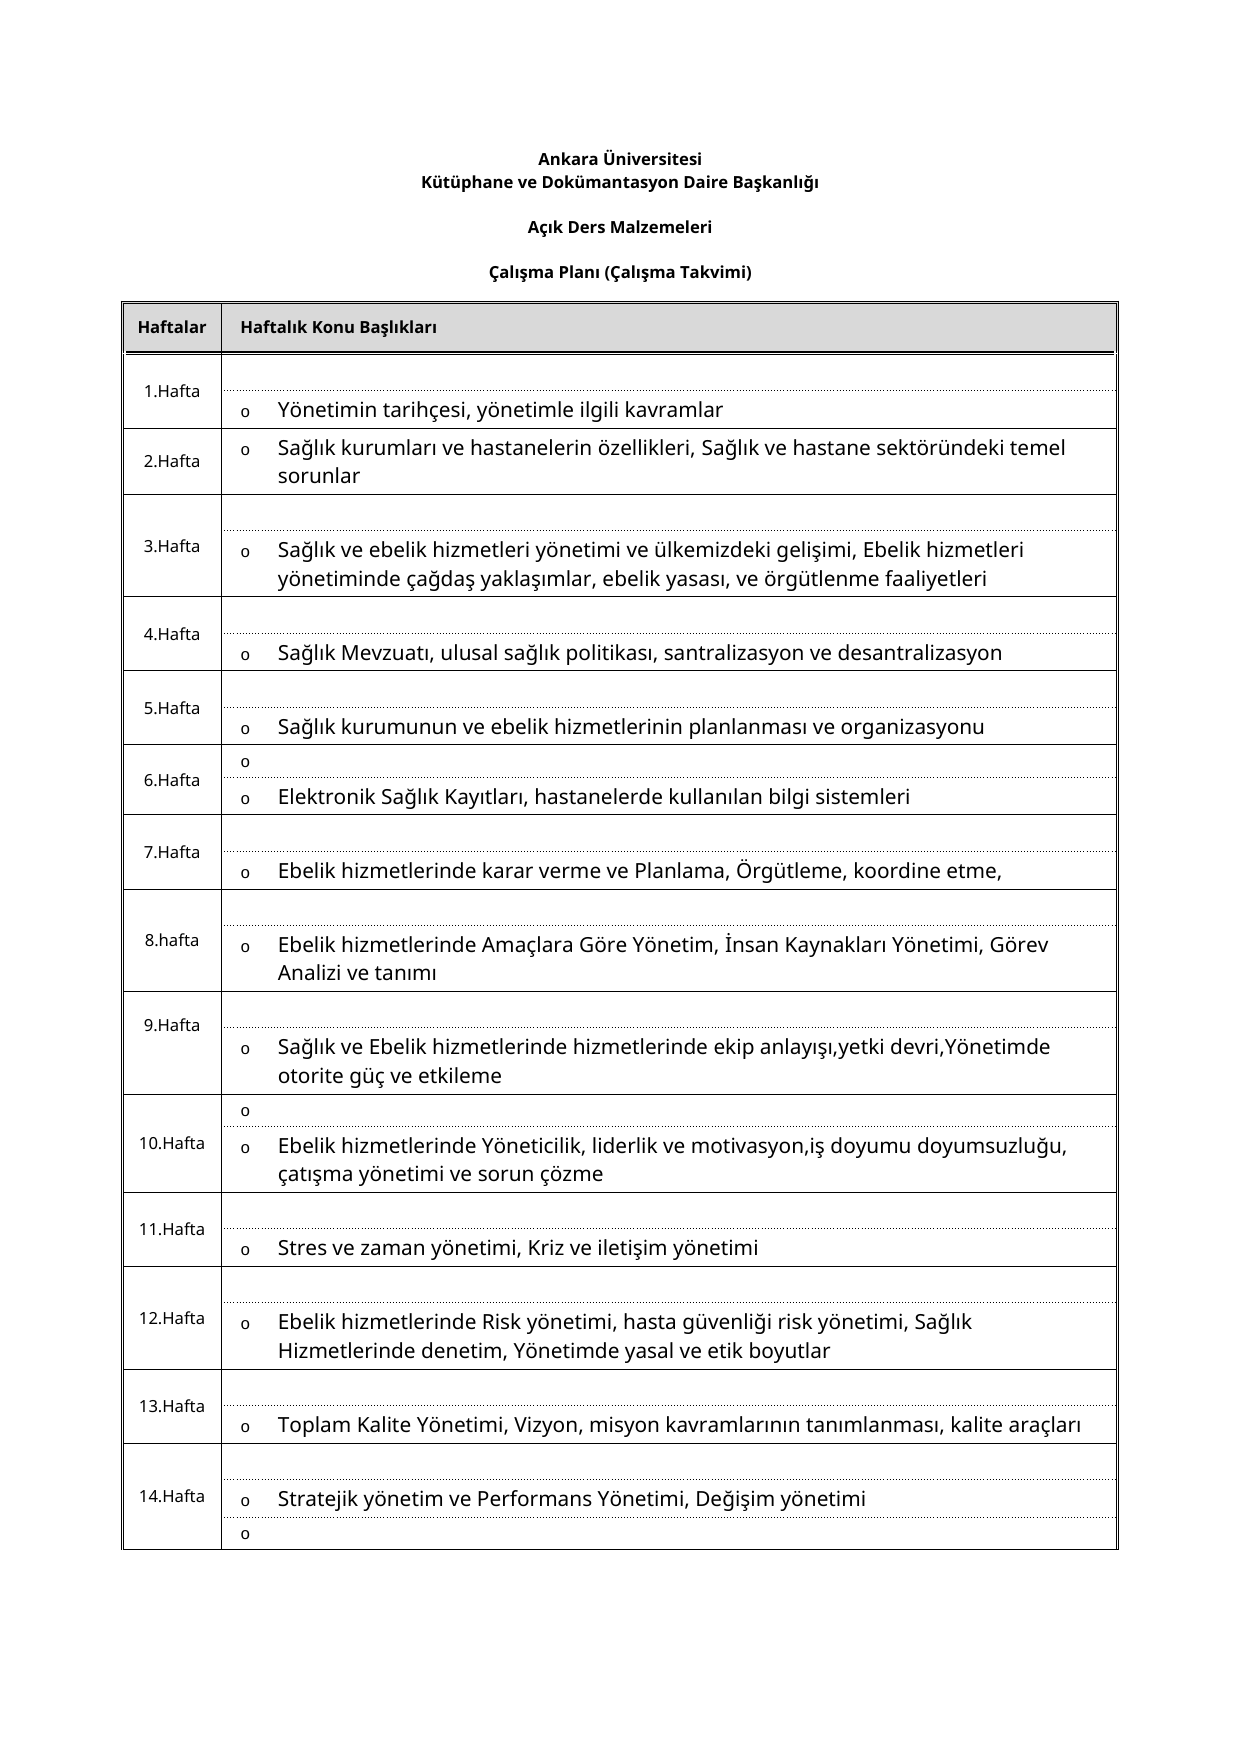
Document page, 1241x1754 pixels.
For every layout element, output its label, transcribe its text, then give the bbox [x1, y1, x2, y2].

text Kütüphane ve Dokümantasyon Daire Başkanlığı [148, 170, 1093, 193]
table_cell 13.Hafta [124, 1370, 221, 1442]
table_cell Ebelik hizmetlerinde karar verme ve Planlama, Örgütleme, koordine etme, [222, 851, 1116, 888]
table_cell [222, 815, 1116, 851]
table_cell [222, 495, 1116, 530]
table_cell [222, 1370, 1116, 1405]
table_cell 14.Hafta [124, 1444, 221, 1549]
table_cell Sağlık ve Ebelik hizmetlerinde hizmetlerinde ekip anlayışı,yetki devri,Yönetimde otorite güç ve etkileme [222, 1027, 1116, 1093]
table_cell Stres ve zaman yönetimi, Kriz ve iletişim yönetimi [222, 1228, 1116, 1266]
text Ankara Üniversitesi [148, 148, 1093, 170]
table_cell 2.Hafta [124, 429, 221, 494]
table_cell 9.Hafta [124, 992, 221, 1093]
table_cell Sağlık ve ebelik hizmetleri yönetimi ve ülkemizdeki gelişimi, Ebelik hizmetleri yönetiminde çağdaş yaklaşımlar, ebelik yasası, ve örgütlenme faaliyetleri [222, 530, 1116, 596]
table_cell Ebelik hizmetlerinde Yöneticilik, liderlik ve motivasyon,iş doyumu doyumsuzluğu, çatışma yönetimi ve sorun çözme [222, 1126, 1116, 1192]
table_cell [222, 1095, 1116, 1126]
table_cell [222, 671, 1116, 707]
table_cell 11.Hafta [124, 1193, 221, 1266]
table_cell [222, 890, 1116, 925]
table_cell 4.Hafta [124, 597, 221, 670]
table_header Haftalar [124, 304, 221, 351]
table_cell [222, 597, 1116, 632]
subtitle Çalışma Planı (Çalışma Takvimi) [148, 261, 1093, 284]
table_cell [222, 1517, 1116, 1549]
table_cell [222, 351, 1116, 390]
table_header Haftalık Konu Başlıkları [222, 304, 1116, 351]
table_cell [222, 745, 1116, 777]
text Açık Ders Malzemeleri [148, 216, 1093, 238]
table_cell Sağlık Mevzuatı, ulusal sağlık politikası, santralizasyon ve desantralizasyon [222, 633, 1116, 670]
table_cell [222, 1193, 1116, 1228]
table_cell 12.Hafta [124, 1267, 221, 1368]
table_cell Toplam Kalite Yönetimi, Vizyon, misyon kavramlarının tanımlanması, kalite araçları [222, 1405, 1116, 1442]
table_cell 3.Hafta [124, 495, 221, 596]
table_cell Sağlık kurumları ve hastanelerin özellikleri, Sağlık ve hastane sektöründeki temel sorunlar [222, 429, 1116, 494]
table_cell [222, 992, 1116, 1027]
table_cell [222, 1444, 1116, 1479]
table_cell 8.hafta [124, 890, 221, 991]
table_cell 1.Hafta [124, 351, 221, 427]
table_cell 7.Hafta [124, 815, 221, 888]
table_cell 10.Hafta [124, 1095, 221, 1192]
table_cell Ebelik hizmetlerinde Amaçlara Göre Yönetim, İnsan Kaynakları Yönetimi, Görev Analizi ve tanımı [222, 925, 1116, 991]
table_cell Yönetimin tarihçesi, yönetimle ilgili kavramlar [222, 390, 1116, 427]
table_cell 5.Hafta [124, 671, 221, 744]
table_cell [222, 1267, 1116, 1302]
table_cell Sağlık kurumunun ve ebelik hizmetlerinin planlanması ve organizasyonu [222, 707, 1116, 744]
table_cell Elektronik Sağlık Kayıtları, hastanelerde kullanılan bilgi sistemleri [222, 777, 1116, 814]
table_cell Stratejik yönetim ve Performans Yönetimi, Değişim yönetimi [222, 1479, 1116, 1517]
table_cell 6.Hafta [124, 745, 221, 814]
table_cell Ebelik hizmetlerinde Risk yönetimi, hasta güvenliği risk yönetimi, Sağlık Hizmetlerinde denetim, Yönetimde yasal ve etik boyutlar [222, 1302, 1116, 1368]
